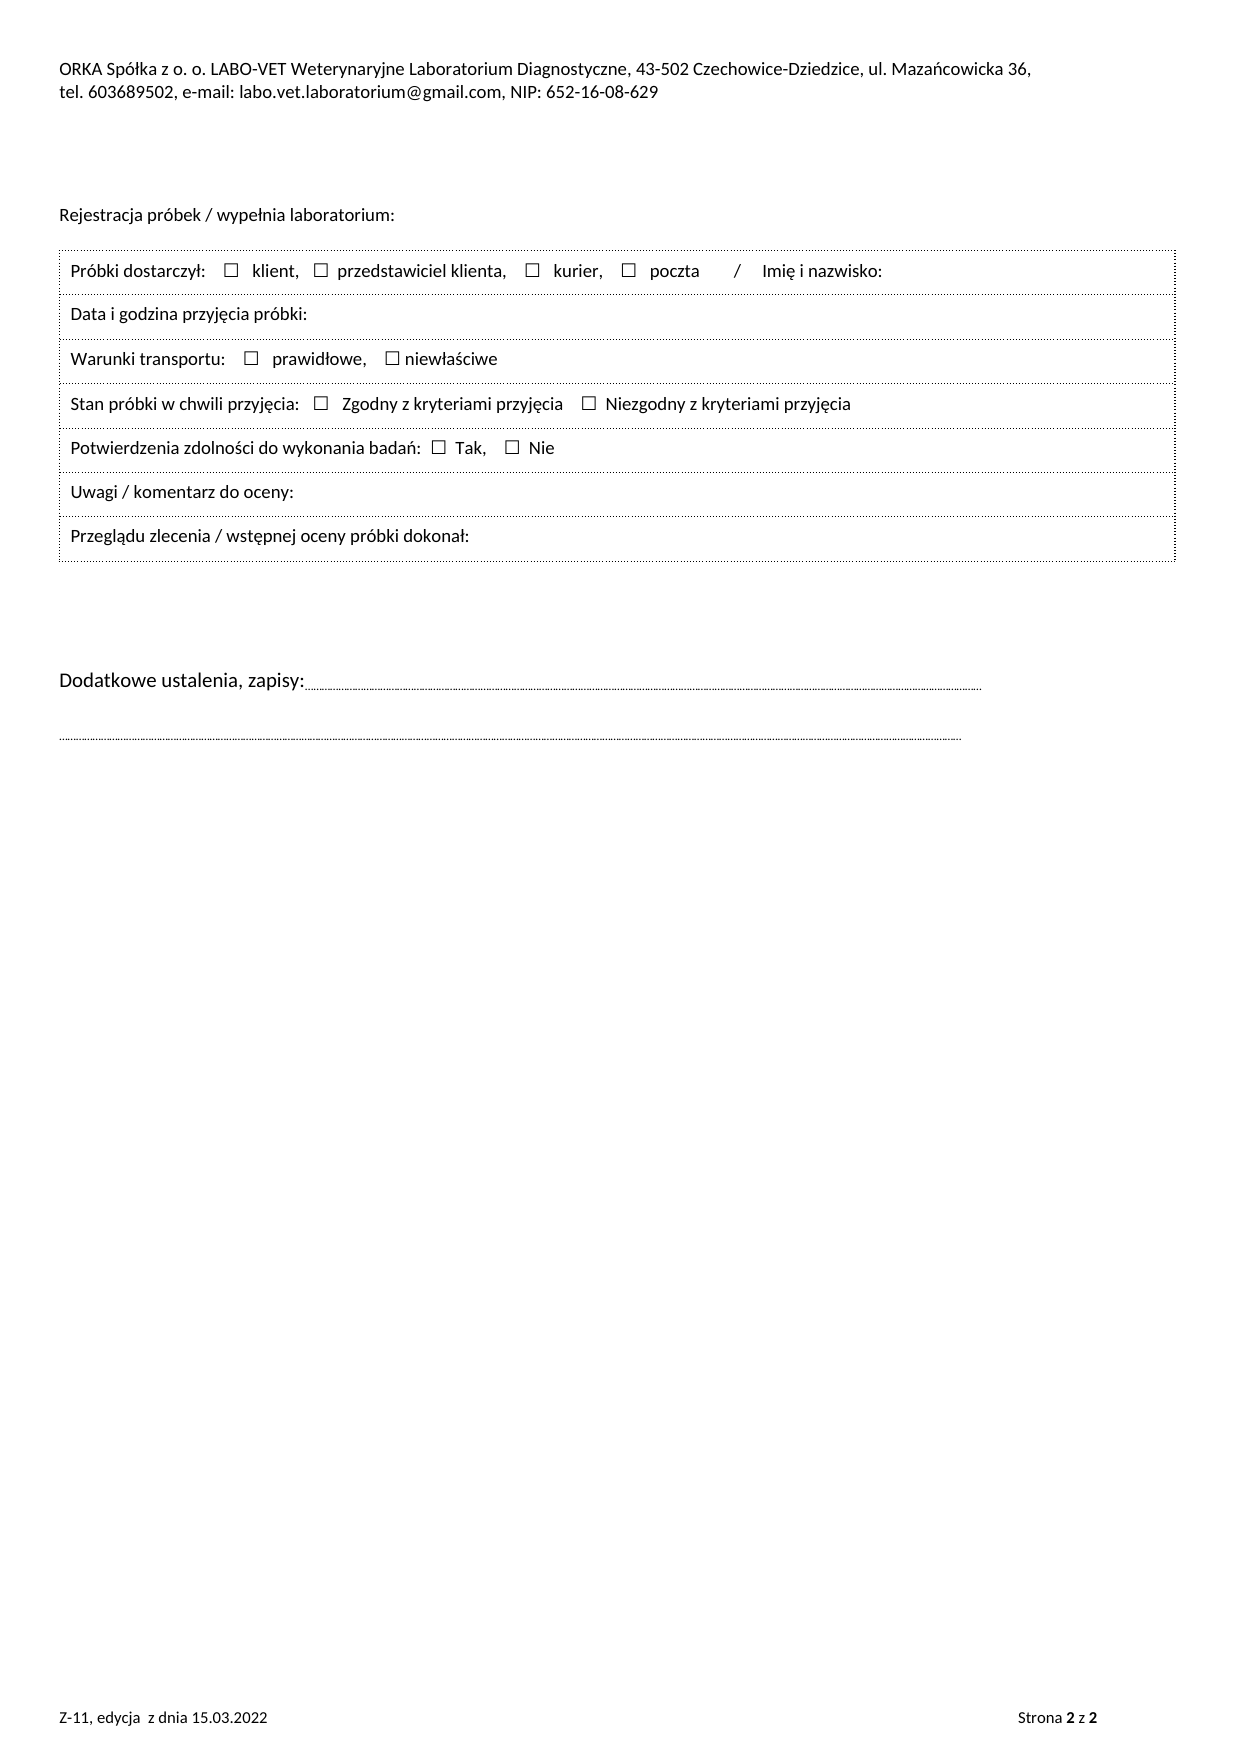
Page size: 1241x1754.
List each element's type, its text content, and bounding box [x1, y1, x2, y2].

table_cell Uwagi / komentarz do oceny: [59, 472, 1175, 516]
table_cell Stan próbki w chwili przyjęcia: Zgodny z kryteriami przyjęcia Niezgodny z kryteriami przyjęcia [59, 383, 1175, 427]
text ……………………………………………………………………………………………………………………………………………………………………………………………………………………………………………………………………………………………… [59, 718, 1152, 743]
text Dodatkowe ustalenia, zapisy:……………………………………………………………………………………………………………………………………………………………………………………………………………………… [59, 668, 1152, 693]
table_cell Data i godzina przyjęcia próbki: [59, 294, 1175, 339]
table_cell Warunki transportu: prawidłowe, niewłaściwe [59, 339, 1175, 383]
table_cell Potwierdzenia zdolności do wykonania badań: Tak, Nie [59, 428, 1175, 472]
text ORKA Spółka z o. o. LABO-VET Weterynaryjne Laboratorium Diagnostyczne, 43-502 Czechowice-Dziedzice, ul. Mazańcowicka 36, tel. 603689502, e-mail: labo.vet.laboratorium@gmail.com, NIP: 652-16-08-629 [59, 58, 1152, 163]
table_header Próbki dostarczył: klient, przedstawiciel klienta, kurier, poczta / Imię i nazwisko: [59, 250, 1175, 294]
table_cell Przeglądu zlecenia / wstępnej oceny próbki dokonał: [59, 516, 1175, 561]
text Rejestracja próbek / wypełnia laboratorium: [59, 203, 1152, 226]
